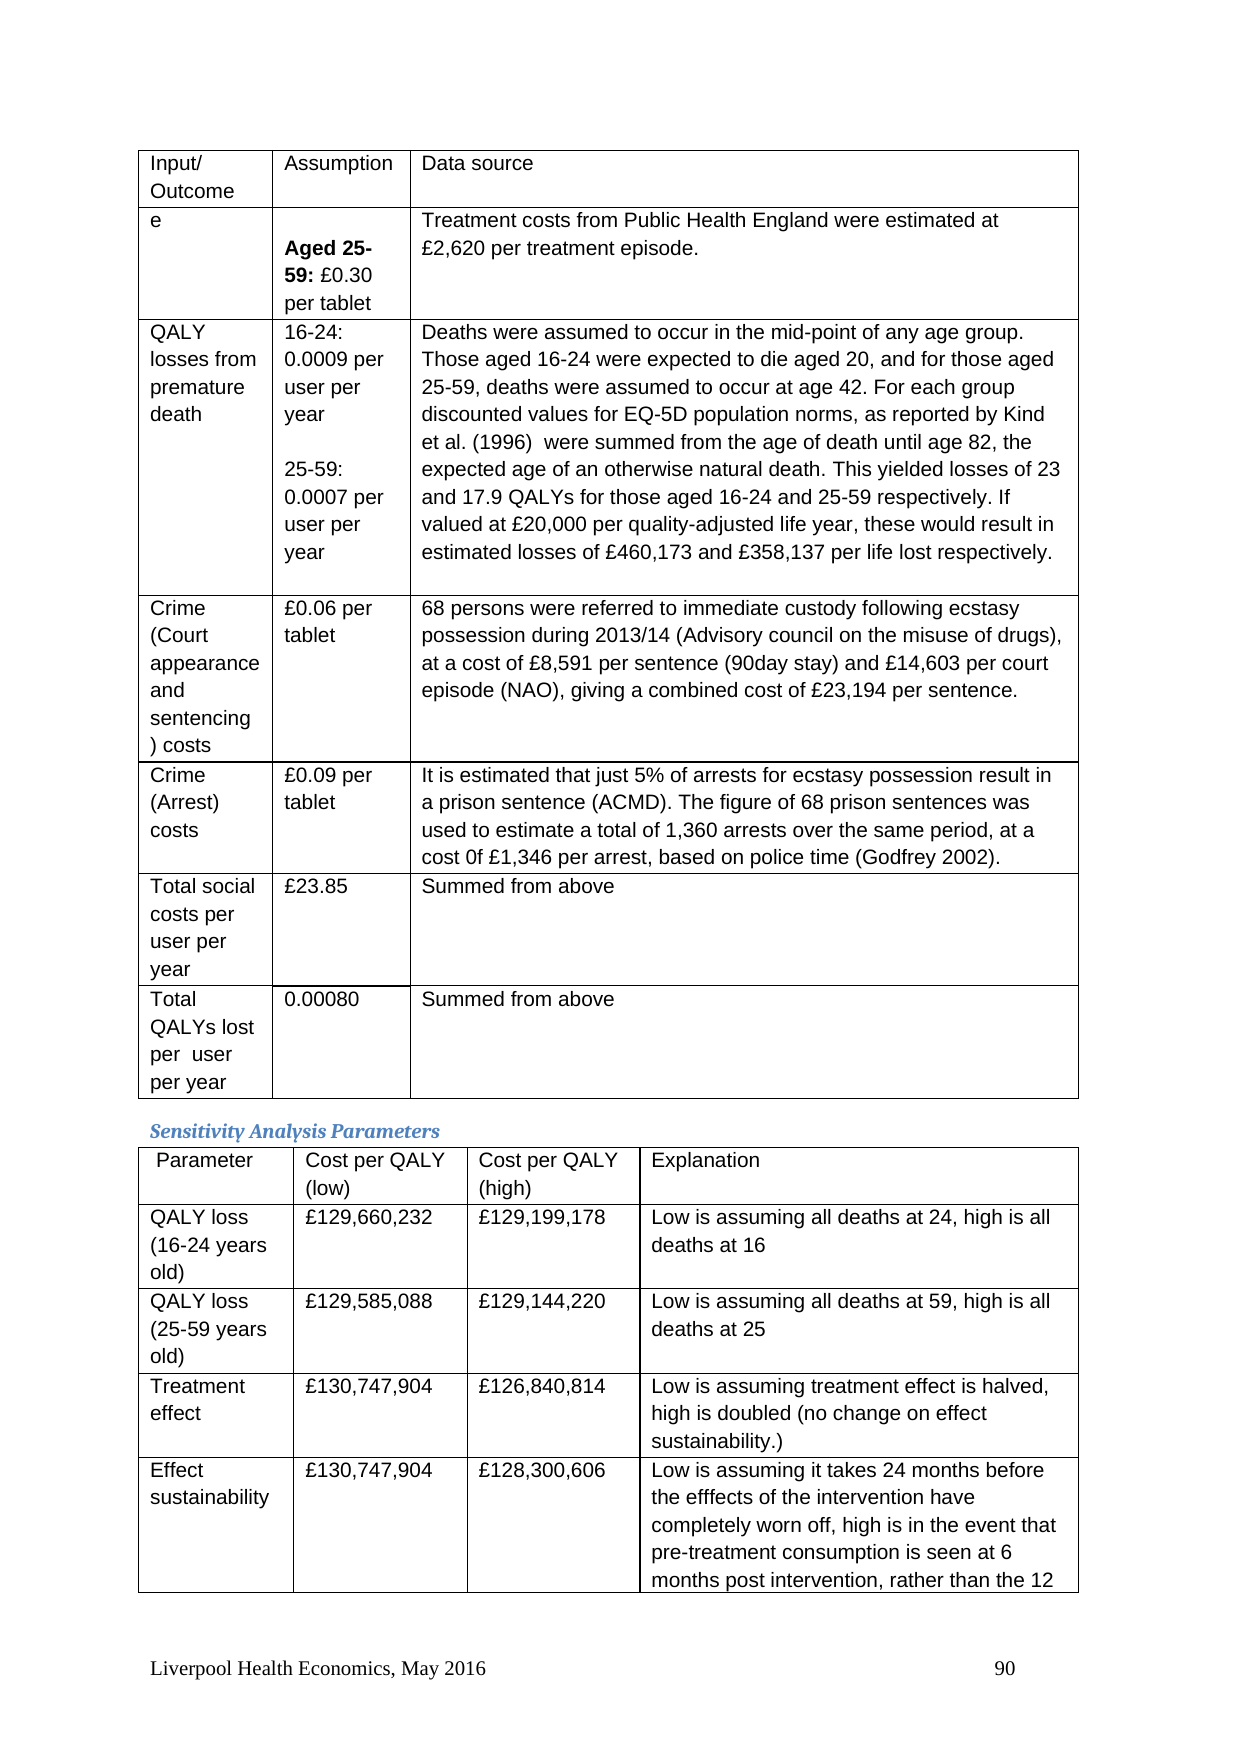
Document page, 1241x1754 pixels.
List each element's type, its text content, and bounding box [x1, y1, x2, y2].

table_cell Crime (Court appearance and sentencing ) costs [139, 596, 272, 761]
table_cell QALY loss (16-24 years old) [139, 1205, 293, 1288]
table_cell 68 persons were referred to immediate custody following ecstasy possession during 2013/14 (Advisory council on the misuse of drugs), at a cost of £8,591 per sentence (90day stay) and £14,603 per court episode (NAO), giving a combined cost of £23,194 per sentence. [411, 596, 1078, 761]
table_cell Total social costs per user per year [139, 874, 272, 985]
table_cell £129,144,220 [468, 1289, 639, 1372]
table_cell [139, 1458, 293, 1592]
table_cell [411, 208, 1078, 318]
table_header Cost per QALY (high) [468, 1148, 639, 1204]
table_cell QALY losses from premature death [139, 320, 272, 594]
table_cell £23.85 [273, 874, 410, 985]
table_header Data source [411, 151, 1078, 207]
table_cell £128,300,606 [468, 1458, 639, 1592]
table_cell Low is assuming all deaths at 59, high is all deaths at 25 [641, 1289, 1078, 1372]
table_cell £0.09 per tablet [273, 763, 410, 873]
table_cell £130,747,904 [294, 1458, 467, 1592]
table_cell Total QALYs lost per user per year [139, 986, 272, 1098]
table_cell Summed from above [411, 986, 1078, 1098]
table_header Assumption [273, 151, 410, 207]
table_header Cost per QALY (low) [294, 1148, 467, 1204]
table_cell Crime (Arrest) costs [139, 763, 272, 873]
table_cell 0.00080 [273, 987, 410, 1098]
table_header Parameter [139, 1148, 293, 1204]
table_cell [641, 1458, 1078, 1592]
table_cell £129,660,232 [294, 1205, 467, 1288]
table_cell Treatment effect [139, 1374, 293, 1457]
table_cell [273, 208, 410, 318]
table_header Input/Outcome [139, 151, 272, 207]
table_cell Deaths were assumed to occur in the mid-point of any age group. Those aged 16-24 were expected to die aged 20, and for those aged 25-59, deaths were assumed to occur at age 42. For each group discounted values for EQ-5D population norms, as reported by Kind et al. (1996) were summed from the age of death until age 82, the expected age of an otherwise natural death. This yielded losses of 23 and 17.9 QALYs for those aged 16-24 and 25-59 respectively. If valued at £20,000 per quality-adjusted life year, these would result in estimated losses of £460,173 and £358,137 per life lost respectively. [411, 320, 1078, 594]
table_cell 16-24: 0.0009 per user per year 25-59: 0.0007 per user per year [273, 320, 410, 594]
table_cell It is estimated that just 5% of arrests for ecstasy possession result in a prison sentence (ACMD). The figure of 68 prison sentences was used to estimate a total of 1,360 arrests over the same period, at a cost 0f £1,346 per arrest, based on police time (Godfrey 2002). [411, 763, 1078, 873]
table_cell Low is assuming treatment effect is halved, high is doubled (no change on effect sustainability.) [641, 1374, 1078, 1457]
table_cell Treatment for ecstasy dependence [139, 208, 272, 318]
table_cell £129,199,178 [468, 1205, 639, 1288]
table_header Explanation [641, 1148, 1078, 1204]
table_cell £130,747,904 [294, 1374, 467, 1457]
table_cell £129,585,088 [294, 1289, 467, 1372]
table_cell Summed from above [411, 874, 1078, 985]
table_cell Low is assuming all deaths at 24, high is all deaths at 16 [641, 1205, 1078, 1288]
table_cell £126,840,814 [468, 1374, 639, 1457]
subtitle Sensitivity Analysis Parameters [150, 1119, 1090, 1143]
table_cell £0.06 per tablet [273, 596, 410, 761]
table_cell QALY loss (25-59 years old) [139, 1289, 293, 1372]
